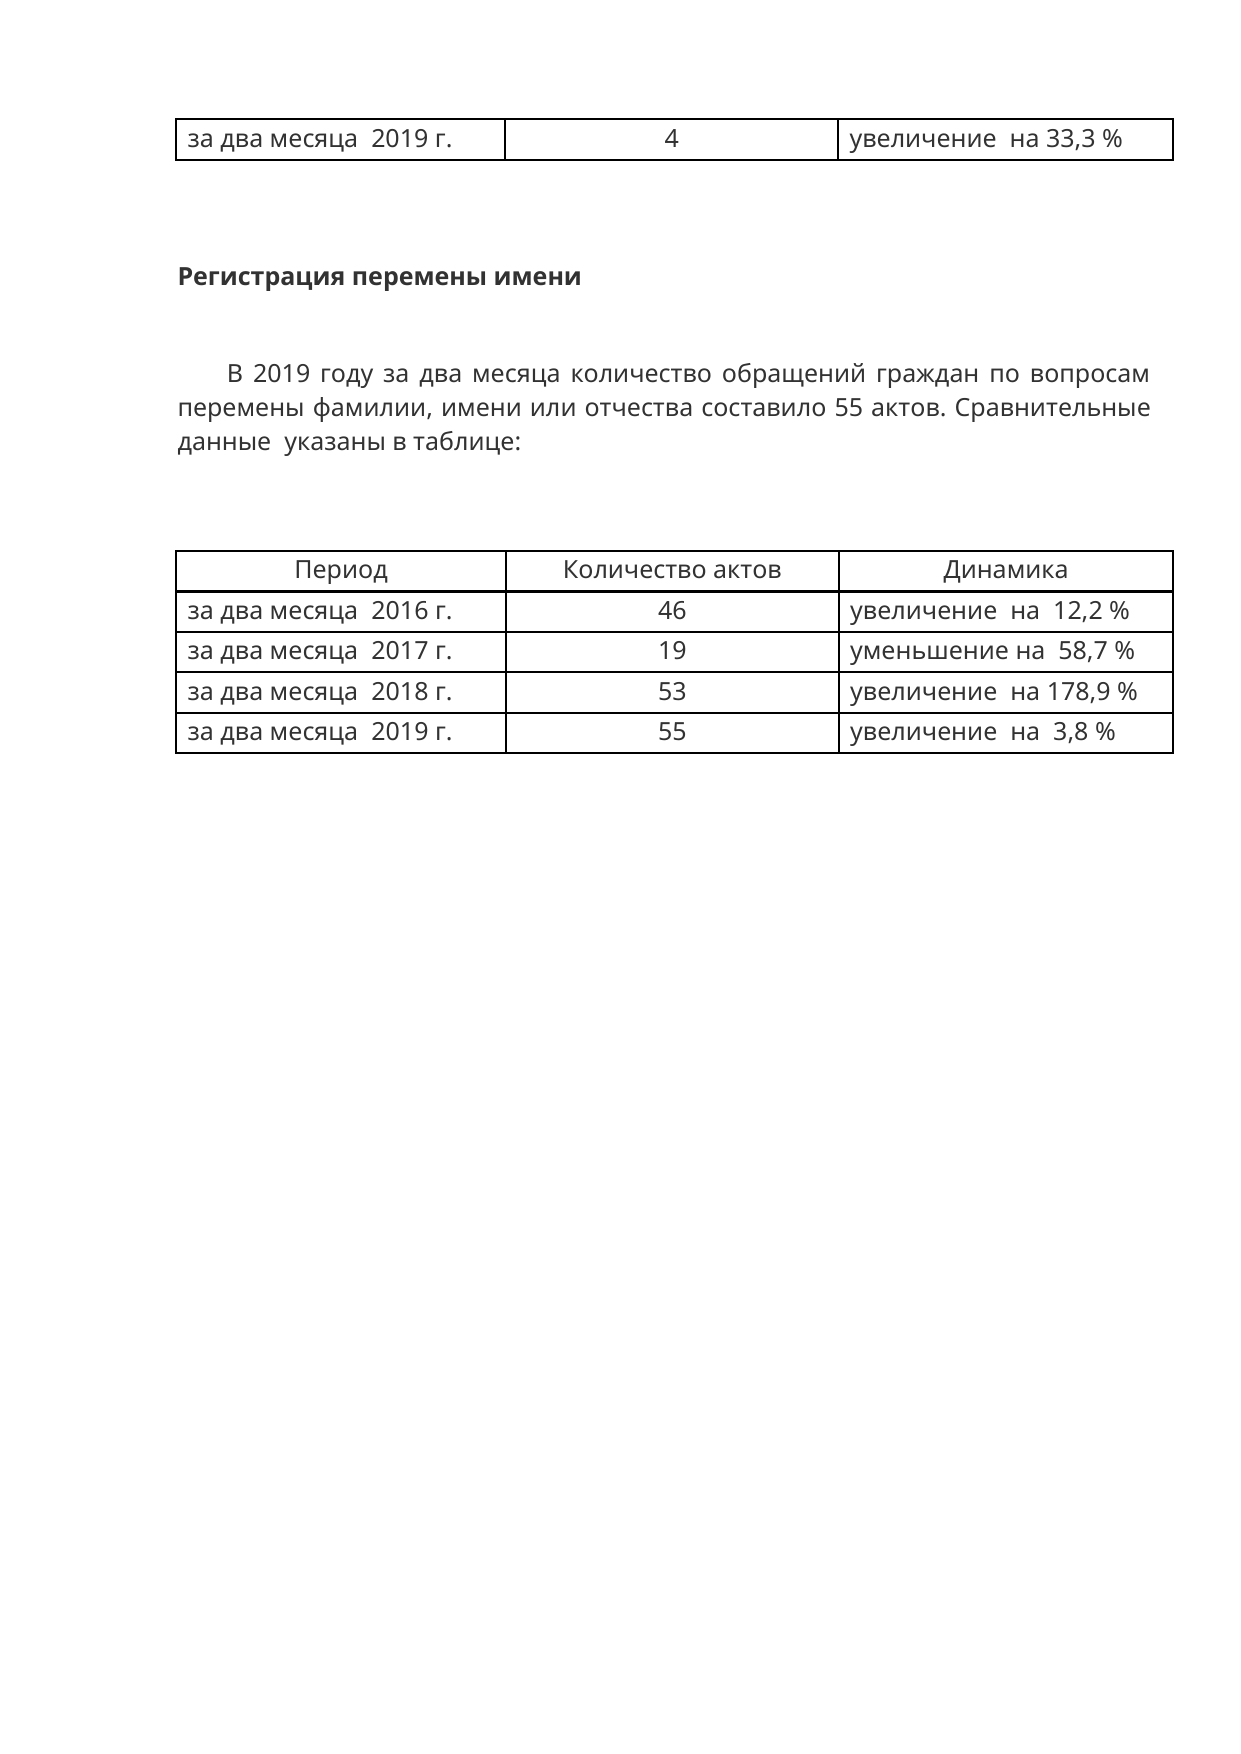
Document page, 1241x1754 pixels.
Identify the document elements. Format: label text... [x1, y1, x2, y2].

table_header Количество актов [507, 552, 838, 590]
table_cell за два месяца 2016 г. [177, 593, 505, 631]
table_cell за два месяца 2019 г. [177, 120, 504, 158]
table_cell увеличение на 33,3 % [839, 120, 1172, 158]
table_cell увеличение на 178,9 % [840, 673, 1172, 712]
table_cell за два месяца 2019 г. [177, 714, 505, 752]
table_cell увеличение на 3,8 % [840, 714, 1172, 752]
table_cell 46 [507, 593, 838, 631]
table_header Период [177, 552, 505, 590]
table_cell 4 [506, 120, 837, 158]
table_cell 55 [507, 714, 838, 752]
table_cell 53 [507, 673, 838, 712]
table_cell увеличение на 12,2 % [840, 593, 1172, 631]
table_cell за два месяца 2018 г. [177, 673, 505, 712]
text В 2019 году за два месяца количество обращений граждан по вопросам перемены фамилии, имени или отчества составило 55 актов. Сравнительные данные указаны в таблице: [177, 321, 1152, 458]
table_cell 19 [507, 633, 838, 671]
table_header Динамика [840, 552, 1172, 590]
text Регистрация перемены имени [177, 258, 1152, 292]
table_cell за два месяца 2017 г. [177, 633, 505, 671]
table_cell уменьшение на 58,7 % [840, 633, 1172, 671]
